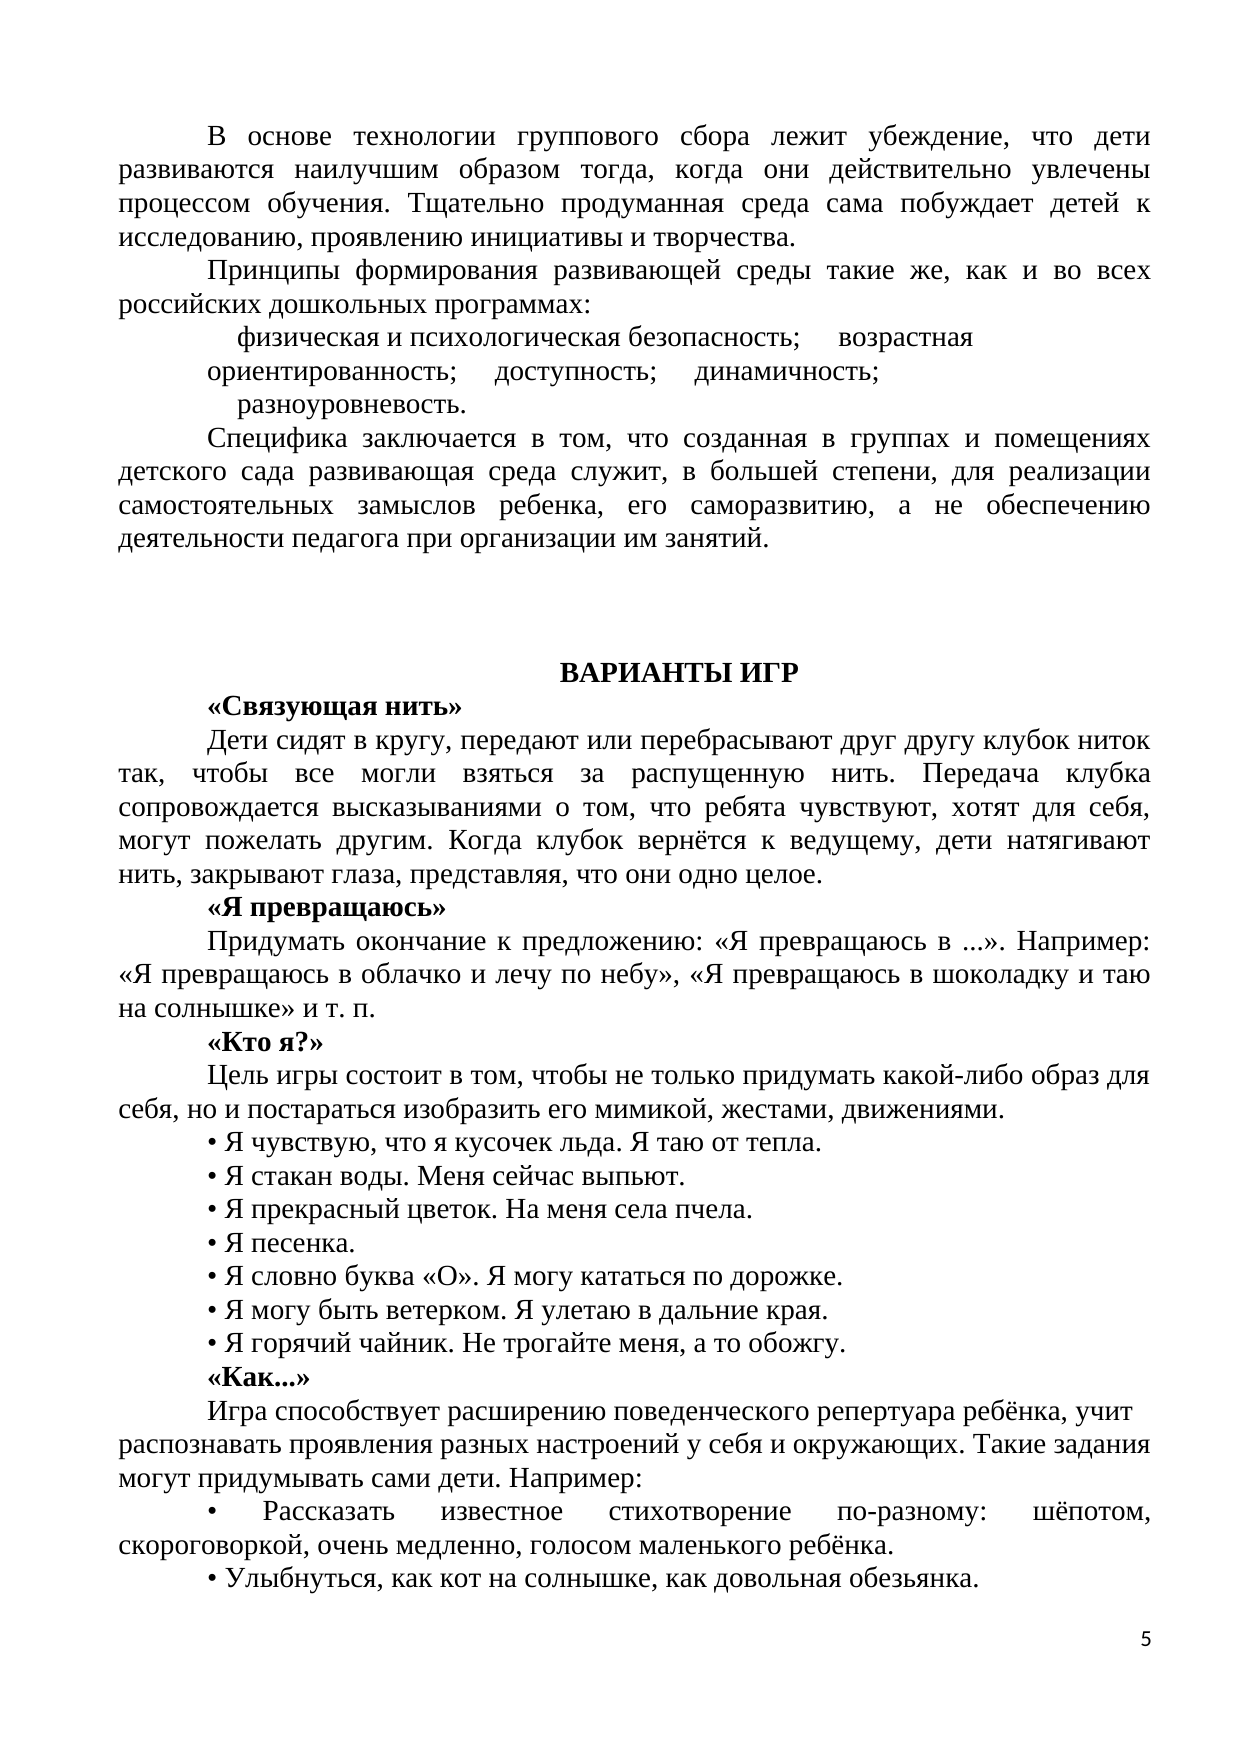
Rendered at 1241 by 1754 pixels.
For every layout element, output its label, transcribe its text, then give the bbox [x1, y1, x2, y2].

text Дети сидят в кругу, передают или перебрасывают друг другу клубок ниток так, чтобы все могли взяться за распущенную нить. Передача клубка сопровождается высказываниями о том, что ребята чувствуют, хотят для себя, могут пожелать другим. Когда клубок вернётся к ведущему, дети натягивают нить, закрывают глаза, представляя, что они одно целое. [118, 722, 1152, 889]
text Принципы формирования развивающей среды такие же, как и во всех российских дошкольных программах: [118, 252, 1152, 319]
text В основе технологии группового сбора лежит убеждение, что дети развиваются наилучшим образом тогда, когда они действительно увлечены процессом обучения. Тщательно продуманная среда сама побуждает детей к исследованию, проявлению инициативы и творчества. [118, 118, 1152, 252]
text ориентированность;  доступность;  динамичность; [118, 353, 1152, 386]
text • Я могу быть ветерком. Я улетаю в дальние края. [118, 1292, 1152, 1326]
text «Связующая нить» [118, 688, 1152, 722]
text Специфика заключается в том, что созданная в группах и помещениях детского сада развивающая среда служит, в большей степени, для реализации самостоятельных замыслов ребенка, его саморазвитию, а не обеспечению деятельности педагога при организации им занятий. [118, 420, 1152, 554]
text • Я горячий чайник. Не трогайте меня, а то обожгу. [118, 1326, 1152, 1359]
text ВАРИАНТЫ ИГР [118, 655, 1152, 688]
text  физическая и психологическая безопасность;  возрастная [118, 319, 1152, 353]
text  разноуровневость. [118, 386, 1152, 420]
text «Как...» [118, 1359, 1152, 1393]
text «Кто я?» [118, 1024, 1152, 1057]
text • Я стакан воды. Меня сейчас выпьют. [118, 1158, 1152, 1191]
text • Я словно буква «О». Я могу кататься по дорожке. [118, 1258, 1152, 1292]
text распознавать проявления разных настроений у себя и окружающих. Такие задания могут придумывать сами дети. Например: [118, 1426, 1152, 1493]
text • Рассказать известное стихотворение по-разному: шёпотом, скороговоркой, очень медленно, голосом маленького ребёнка. [118, 1493, 1152, 1560]
text «Я превращаюсь» [118, 889, 1152, 923]
text • Я чувствую, что я кусочек льда. Я таю от тепла. [118, 1124, 1152, 1158]
text • Я прекрасный цветок. На меня села пчела. [118, 1191, 1152, 1225]
text • Я песенка. [118, 1225, 1152, 1258]
text Игра способствует расширению поведенческого репертуара ребёнка, учит [118, 1393, 1152, 1426]
text Придумать окончание к предложению: «Я превращаюсь в ...». Например: «Я превращаюсь в облачко и лечу по небу», «Я превращаюсь в шоколадку и таю на солнышке» и т. п. [118, 923, 1152, 1024]
text Цель игры состоит в том, чтобы не только придумать какой-либо образ для себя, но и постараться изобразить его мимикой, жестами, движениями. [118, 1057, 1152, 1124]
text • Улыбнуться, как кот на солнышке, как довольная обезьянка. [118, 1560, 1152, 1594]
